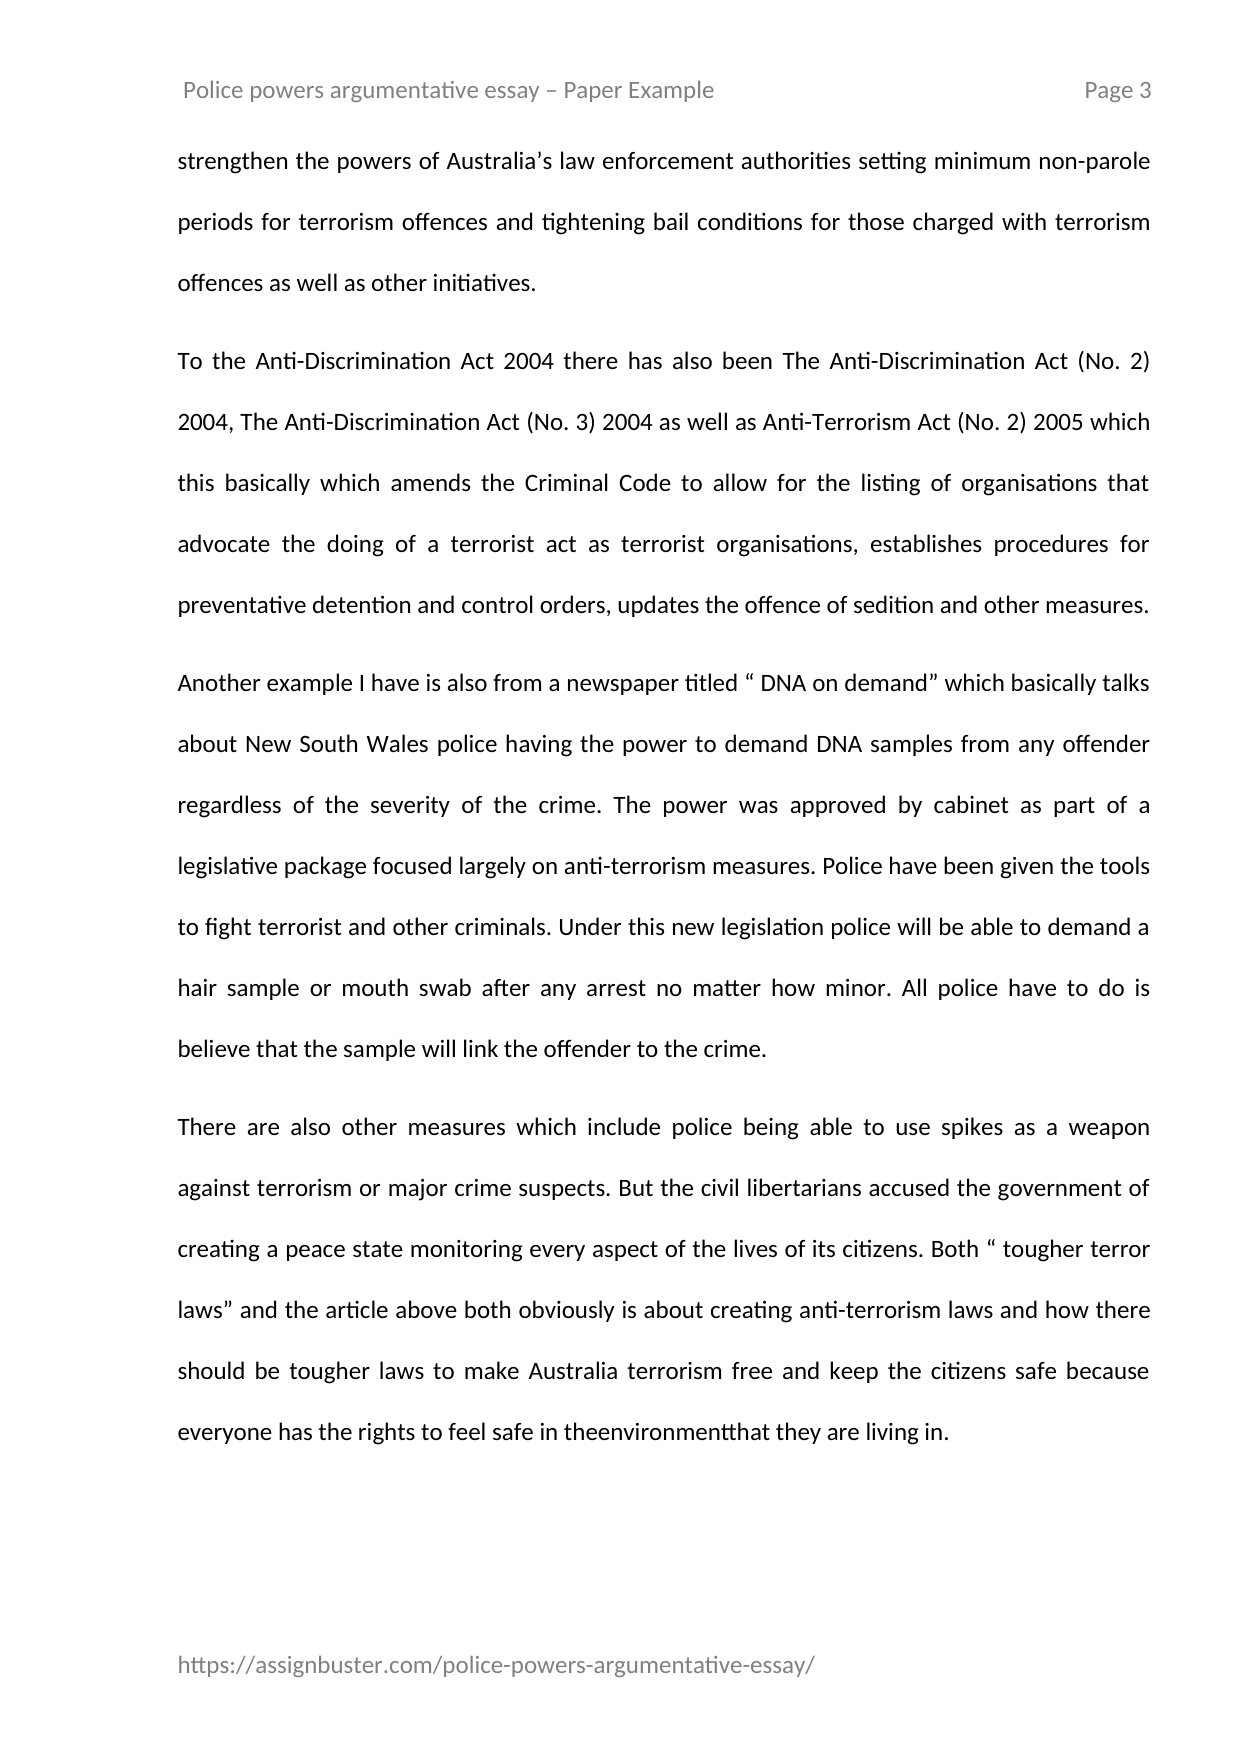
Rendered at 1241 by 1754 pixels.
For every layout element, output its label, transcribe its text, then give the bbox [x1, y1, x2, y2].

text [177, 145, 1152, 298]
text There are also other measures which include police being able to use spikes as a weapon against terrorism or major crime suspects. But the civil libertarians accused the government of creating a peace state monitoring every aspect of the lives of its citizens. Both “ tougher terror laws” and the article above both obviously is about creating anti-terrorism laws and how there should be tougher laws to make Australia terrorism free and keep the citizens safe because everyone has the rights to feel safe in theenvironmentthat they are living in. [177, 1111, 1152, 1446]
text To the Anti-Discrimination Act 2004 there has also been The Anti-Discrimination Act (No. 2) 2004, The Anti-Discrimination Act (No. 3) 2004 as well as Anti-Terrorism Act (No. 2) 2005 which this basically which amends the Criminal Code to allow for the listing of organisations that advocate the doing of a terrorist act as terrorist organisations, establishes procedures for preventative detention and control orders, updates the offence of sedition and other measures. [177, 345, 1152, 619]
text Another example I have is also from a newspaper titled “ DNA on demand” which basically talks about New South Wales police having the power to demand DNA samples from any offender regardless of the severity of the crime. The power was approved by cabinet as part of a legislative package focused largely on anti-terrorism measures. Police have been given the tools to fight terrorist and other criminals. Under this new legislation police will be able to demand a hair sample or mouth swab after any arrest no matter how minor. All police have to do is believe that the sample will link the offender to the crime. [177, 667, 1152, 1063]
